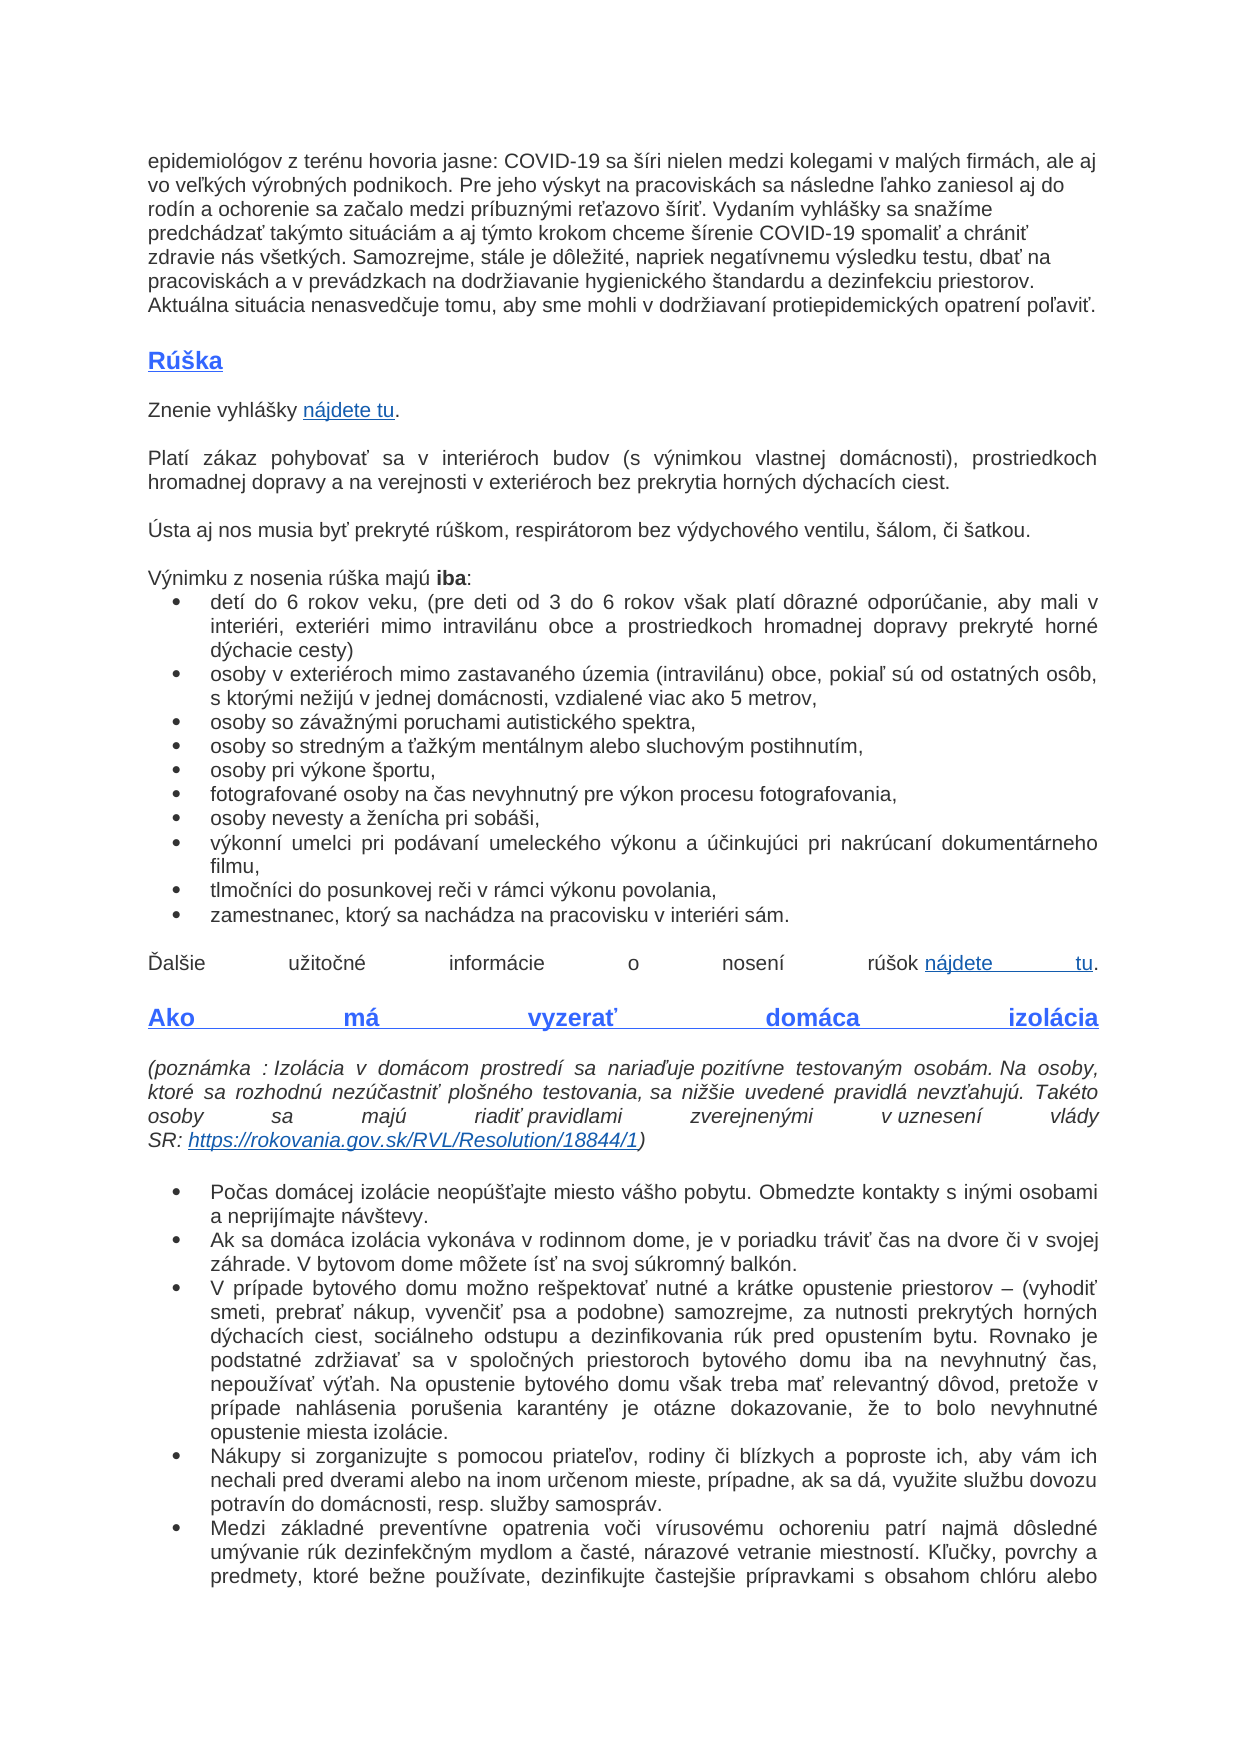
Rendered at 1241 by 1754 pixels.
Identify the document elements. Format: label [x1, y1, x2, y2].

table_cell [146, 148, 1100, 1589]
